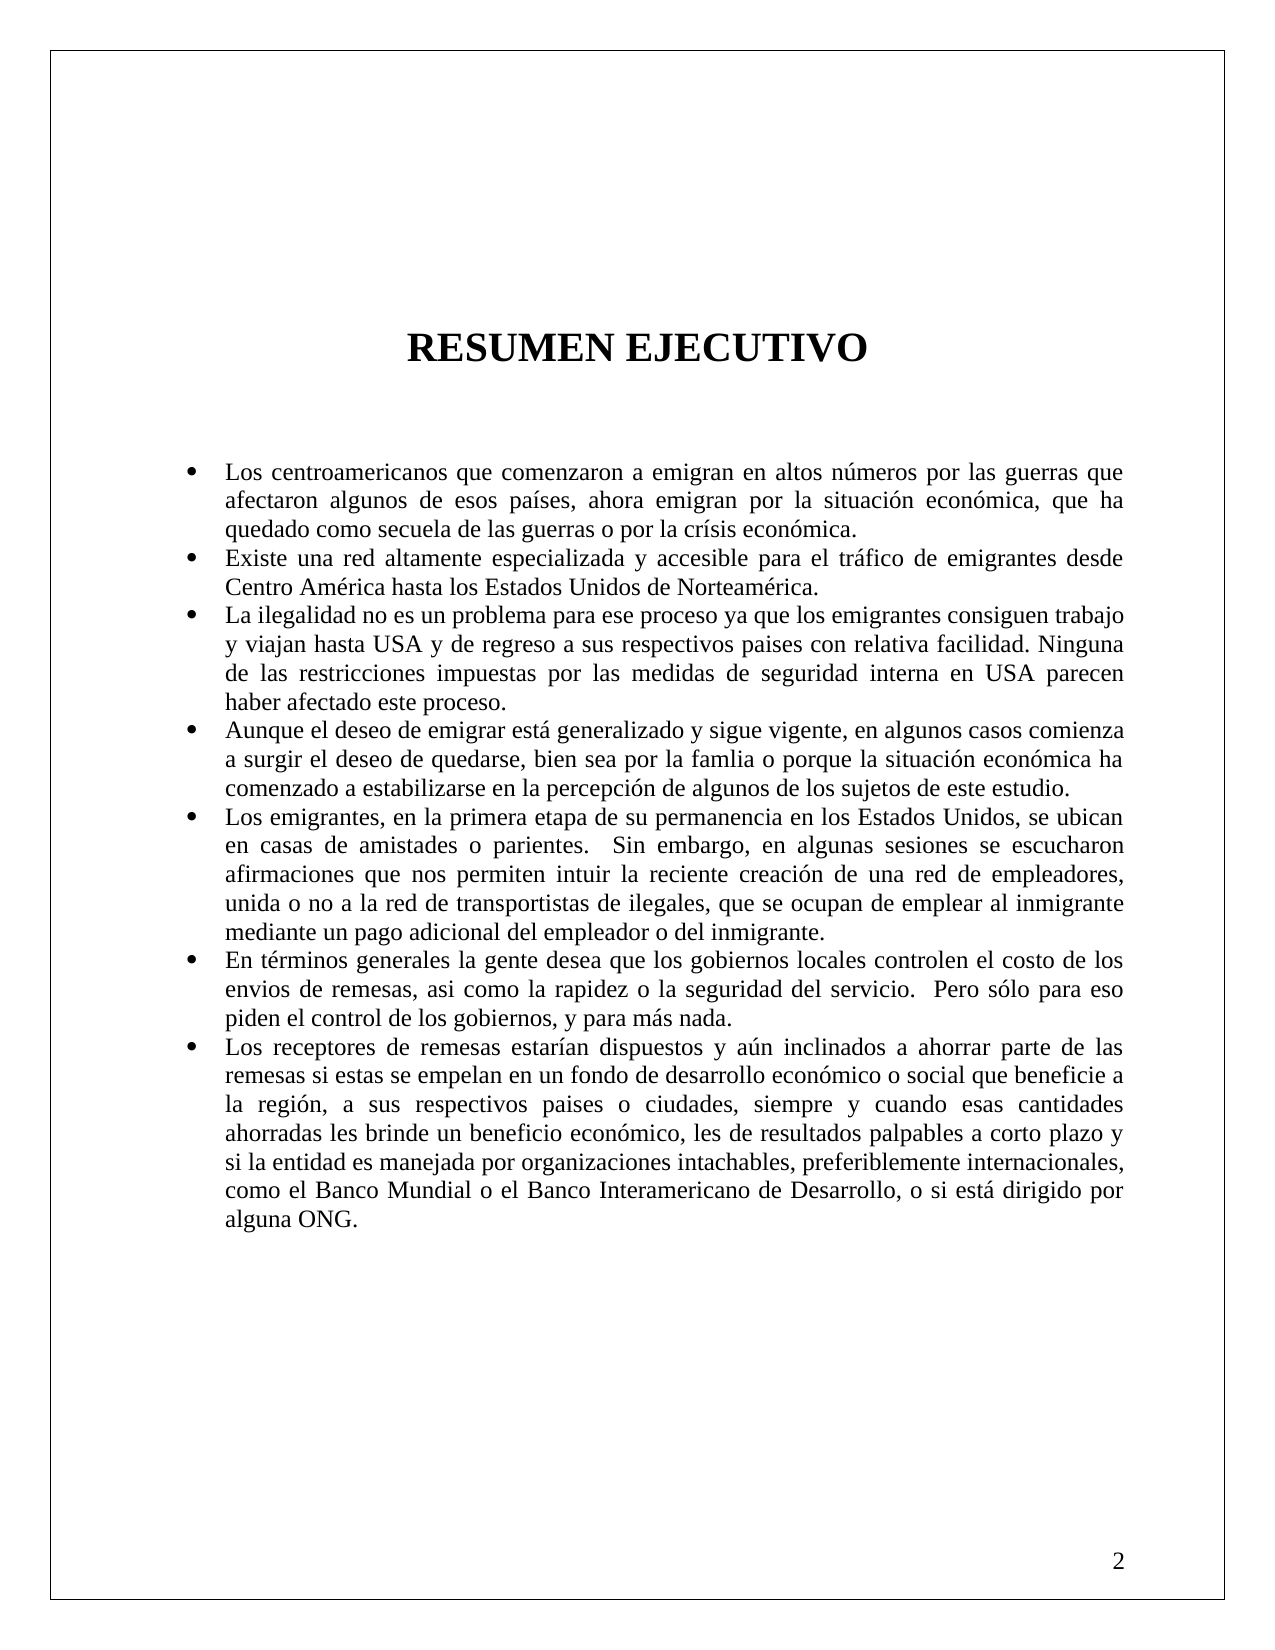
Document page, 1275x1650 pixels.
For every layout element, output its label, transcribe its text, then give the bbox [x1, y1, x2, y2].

list Los receptores de remesas estarían dispuestos y aún inclinados a ahorrar parte de las remesas si estas se empelan en un fondo de desarrollo económico o social que beneficie a la región, a sus respectivos paises o ciudades, siempre y cuando esas cantidades ahorradas les brinde un beneficio económico, les de resultados palpables a corto plazo y si la entidad es manejada por organizaciones intachables, preferiblemente internacionales, como el Banco Mundial o el Banco Interamericano de Desarrollo, o si está dirigido por alguna ONG. [187, 1032, 1125, 1233]
list La ilegalidad no es un problema para ese proceso ya que los emigrantes consiguen trabajo y viajan hasta USA y de regreso a sus respectivos paises con relativa facilidad. Ninguna de las restricciones impuestas por las medidas de seguridad interna en USA parecen haber afectado este proceso. [187, 600, 1125, 715]
list Los emigrantes, en la primera etapa de su permanencia en los Estados Unidos, se ubican en casas de amistades o parientes. Sin embargo, en algunas sesiones se escucharon afirmaciones que nos permiten intuir la reciente creación de una red de empleadores, unida o no a la red de transportistas de ilegales, que se ocupan de emplear al inmigrante mediante un pago adicional del empleador o del inmigrante. [187, 802, 1125, 945]
list En términos generales la gente desea que los gobiernos locales controlen el costo de los envios de remesas, asi como la rapidez o la seguridad del servicio. Pero sólo para eso piden el control de los gobiernos, y para más nada. [187, 945, 1125, 1032]
list Aunque el deseo de emigrar está generalizado y sigue vigente, en algunos casos comienza a surgir el deseo de quedarse, bien sea por la famlia o porque la situación económica ha comenzado a estabilizarse en la percepción de algunos de los sujetos de este estudio. [187, 715, 1125, 802]
title RESUMEN EJECUTIVO [150, 322, 1125, 370]
list Existe una red altamente especializada y accesible para el tráfico de emigrantes desde Centro América hasta los Estados Unidos de Norteamérica. [187, 543, 1125, 600]
list Los centroamericanos que comenzaron a emigran en altos números por las guerras que afectaron algunos de esos países, ahora emigran por la situación económica, que ha quedado como secuela de las guerras o por la crísis económica. [187, 457, 1125, 543]
